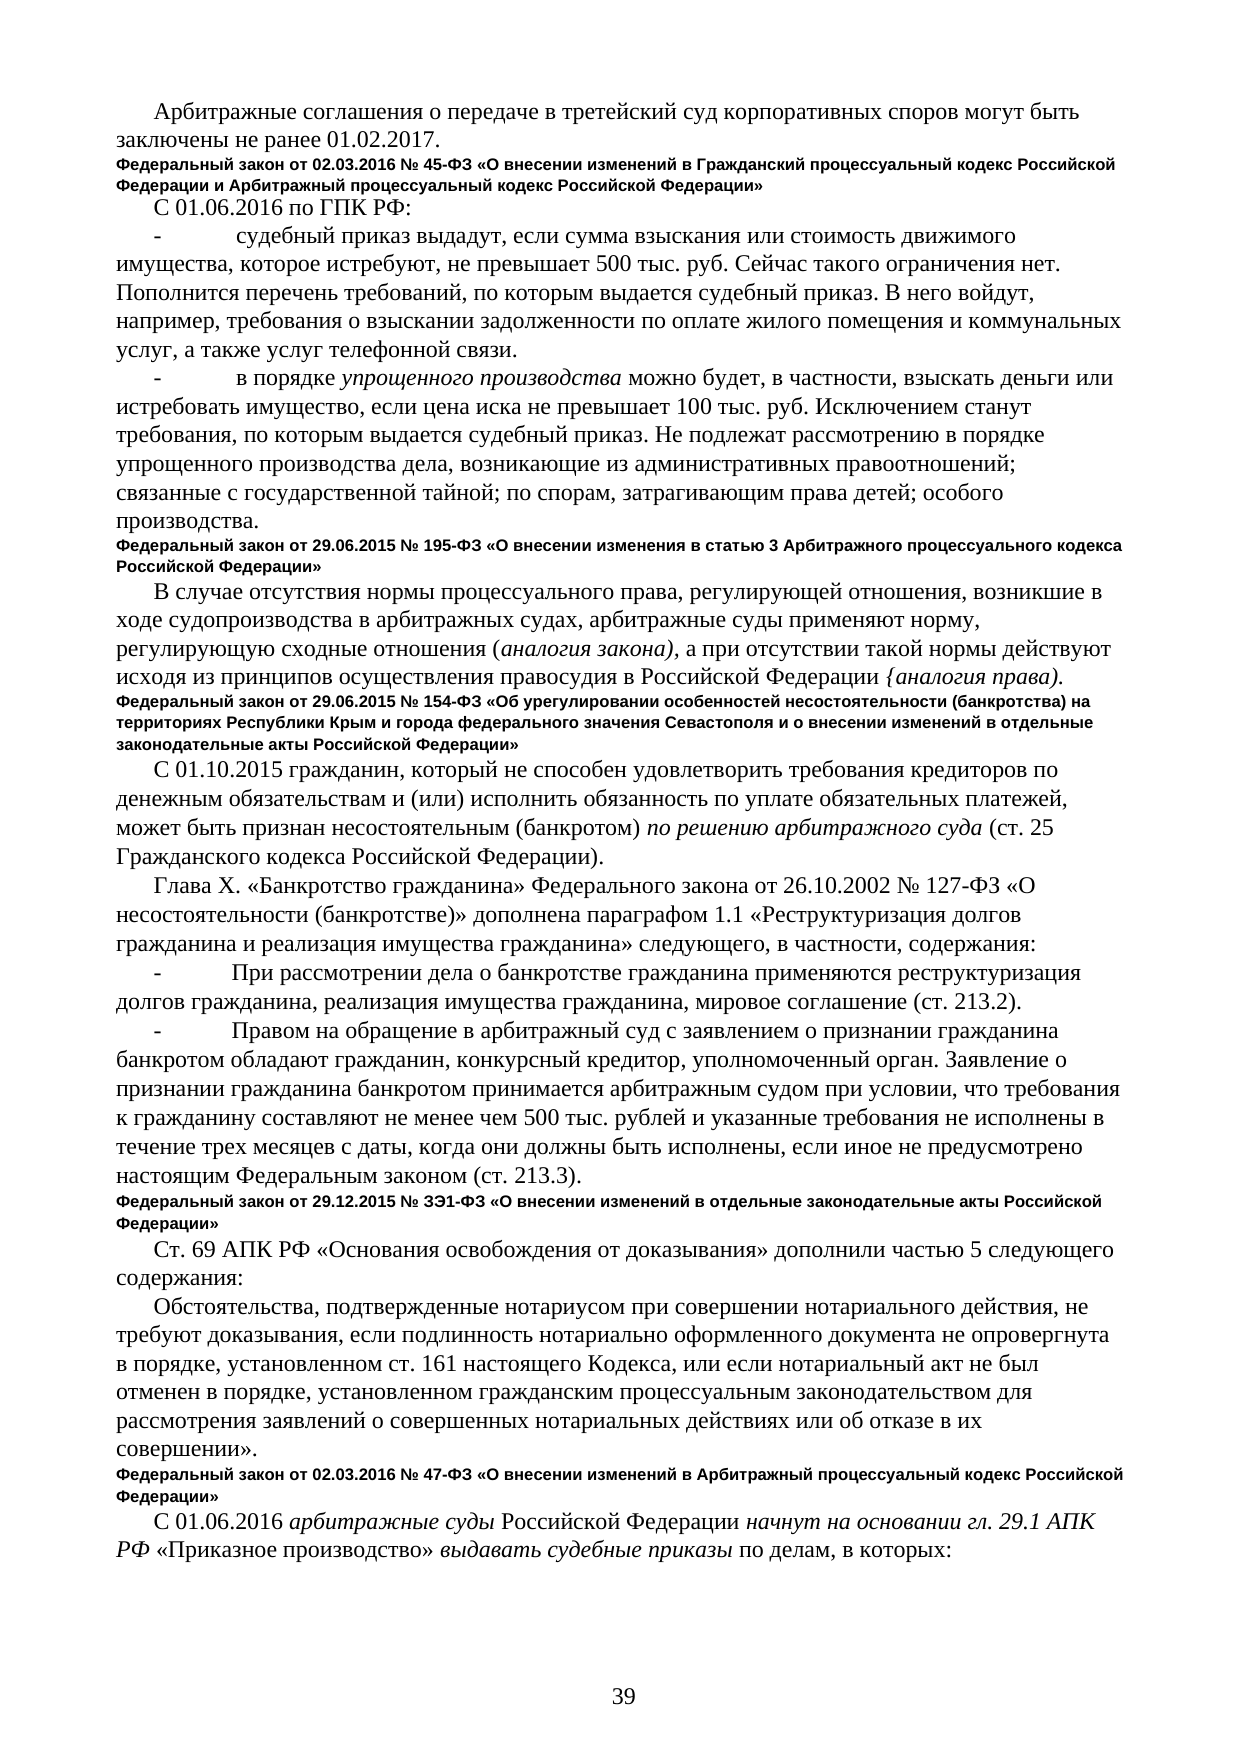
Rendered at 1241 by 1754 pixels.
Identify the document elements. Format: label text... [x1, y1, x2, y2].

list Правом на обращение в арбитражный суд с заявлением о признании гражданина банкротом обладают гражданин, конкурсный кредитор, уполномоченный орган. Заявление о признании гражданина банкротом принимается арбитражным судом при условии, что требования к гражданину составляют не менее чем 500 тыс. рублей и указанные требования не исполнены в течение трех месяцев с даты, когда они должны быть исполнены, если иное не предусмотрено настоящим Федеральным законом (ст. 213.3). [116, 1015, 1127, 1189]
text Арбитражные соглашения о передаче в третейский суд корпоративных споров могут быть заключены не ранее 01.02.2017. [116, 96, 1127, 153]
text Федеральный закон от 29.06.2015 № 154-ФЗ «Об урегулировании особенностей несостоятельности (банкротства) на территориях Республики Крым и города федерального значения Севастополя и о внесении изменений в отдельные законодательные акты Российской Федерации» [116, 690, 1127, 755]
text Федеральный закон от 29.06.2015 № 195-ФЗ «О внесении изменения в статью 3 Арбитражного процессуального кодекса Российской Федерации» [116, 534, 1127, 576]
text Федеральный закон от 02.03.2016 № 45-ФЗ «О внесении изменений в Гражданский процессуальный кодекс Российской Федерации и Арбитражный процессуальный кодекс Российской Федерации» [116, 153, 1127, 196]
text Федеральный закон от 29.12.2015 № ЗЭ1-ФЗ «О внесении изменений в отдельные законодательные акты Российской Федерации» [116, 1189, 1127, 1234]
text В случае отсутствия нормы процессуального права, регулирующей отношения, возникшие в ходе судопроизводства в арбитражных судах, арбитражные суды применяют норму, регулирующую сходные отношения (аналогия закона), а при отсутствии такой нормы действуют исходя из принципов осуществления правосудия в Российской Федерации {аналогия права). [116, 576, 1127, 690]
text С 01.06.2016 по ГПК РФ: [116, 196, 1127, 220]
list судебный приказ выдадут, если сумма взыскания или стоимость движимого имущества, которое истребуют, не превышает 500 тыс. руб. Сейчас такого ограничения нет. Пополнится перечень требований, по которым выдается судебный приказ. В него войдут, например, требования о взыскании задолженности по оплате жилого помещения и коммунальных услуг, а также услуг телефонной связи. [116, 220, 1127, 363]
list При рассмотрении дела о банкротстве гражданина применяются реструктуризация долгов гражданина, реализация имущества гражданина, мировое соглашение (ст. 213.2). [116, 957, 1127, 1015]
text Обстоятельства, подтвержденные нотариусом при совершении нотариального действия, не требуют доказывания, если подлинность нотариально оформленного документа не опровергнута в порядке, установленном ст. 161 настоящего Кодекса, или если нотариальный акт не был отменен в порядке, установленном гражданским процессуальным законодательством для рассмотрения заявлений о совершенных нотариальных действиях или об отказе в их совершении». [116, 1291, 1127, 1462]
text Ст. 69 АПК РФ «Основания освобождения от доказывания» дополнили частью 5 следующего содержания: [116, 1234, 1127, 1291]
list в порядке упрощенного производства можно будет, в частности, взыскать деньги или истребовать имущество, если цена иска не превышает 100 тыс. руб. Исключением станут требования, по которым выдается судебный приказ. Не подлежат рассмотрению в порядке упрощенного производства дела, возникающие из административных правоотношений; связанные с государственной тайной; по спорам, затрагивающим права детей; особого производства. [116, 363, 1127, 534]
text С 01.10.2015 гражданин, который не способен удовлетворить требования кредиторов по денежным обязательствам и (или) исполнить обязанность по уплате обязательных платежей, может быть признан несостоятельным (банкротом) по решению арбитражного суда (ст. 25 Гражданского кодекса Российской Федерации). [116, 755, 1127, 871]
text Глава X. «Банкротство гражданина» Федерального закона от 26.10.2002 № 127-ФЗ «О несостоятельности (банкротстве)» дополнена параграфом 1.1 «Реструктуризация долгов гражданина и реализация имущества гражданина» следующего, в частности, содержания: [116, 871, 1127, 957]
text С 01.06.2016 арбитражные суды Российской Федерации начнут на основании гл. 29.1 АПК РФ «Приказное производство» выдавать судебные приказы по делам, в которых: [116, 1506, 1127, 1563]
text Федеральный закон от 02.03.2016 № 47-ФЗ «О внесении изменений в Арбитражный процессуальный кодекс Российской Федерации» [116, 1462, 1127, 1506]
